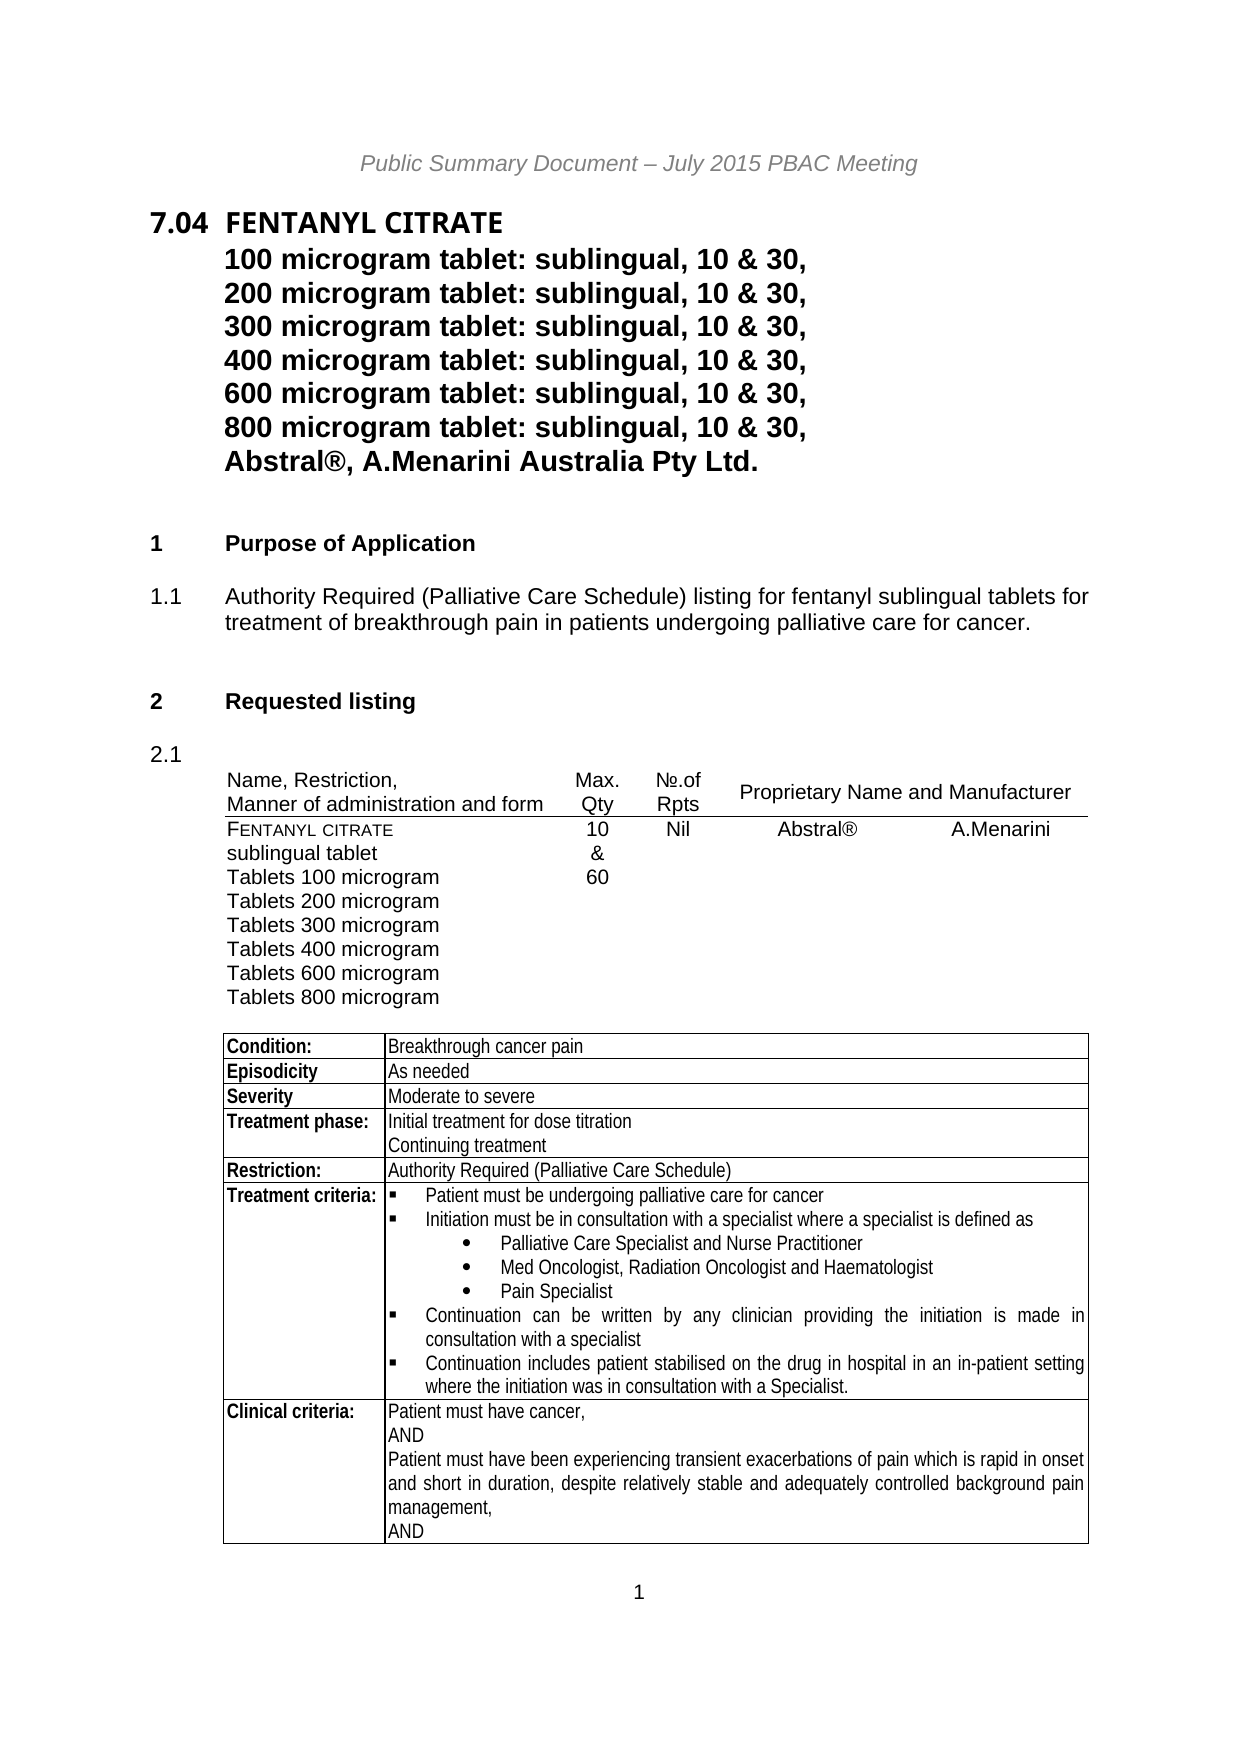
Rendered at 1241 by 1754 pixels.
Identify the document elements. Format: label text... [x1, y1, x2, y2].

table_cell Clinical criteria: [224, 1400, 384, 1543]
table_cell Initial treatment for dose titration Continuing treatment [386, 1109, 1088, 1157]
text Abstral®, A.Menarini Australia Pty Ltd. [150, 444, 1090, 477]
table_header №.of Rpts [634, 767, 722, 816]
table_cell A.Menarini [913, 816, 1089, 1033]
table_cell Severity [224, 1084, 384, 1108]
text 300 microgram tablet: sublingual, 10 & 30, [224, 309, 1090, 343]
table_header Proprietary Name and Manufacturer [722, 767, 1089, 816]
table_cell Patient must be undergoing palliative care for cancer Initiation must be in consultation with a specialist where a specialist is defined as Palliative Care Specialist and Nurse Practitioner Med Oncologist, Radiation Oncologist and Haematologist Pain Specialist Continuation can be written by any clinician providing the initiation is made in consultation with a specialist Continuation includes patient stabilised on the drug in hospital in an in-patient setting where the initiation was in consultation with a Specialist. [386, 1183, 1088, 1398]
table_cell As needed [386, 1059, 1088, 1083]
table_header Max. Qty [561, 767, 634, 816]
table_cell Nil [634, 817, 722, 1033]
table_cell 10 & 60 [561, 817, 634, 1033]
table_cell Restriction: [224, 1158, 384, 1182]
text 200 microgram tablet: sublingual, 10 & 30, [224, 276, 1090, 309]
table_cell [386, 1400, 1088, 1543]
text 100 microgram tablet: sublingual, 10 & 30, [224, 242, 1090, 276]
text 600 microgram tablet: sublingual, 10 & 30, [224, 377, 1090, 410]
table_cell Fentanyl citrate sublingual tablet Tablets 100 microgram Tablets 200 microgram Tablets 300 microgram Tablets 400 microgram Tablets 600 microgram Tablets 800 microgram [224, 817, 561, 1033]
table_cell Abstral® [722, 817, 913, 1033]
table_cell Condition: [224, 1034, 384, 1058]
table_cell Moderate to severe [386, 1084, 1088, 1108]
table_cell Breakthrough cancer pain [386, 1034, 1088, 1058]
table_cell Authority Required (Palliative Care Schedule) [386, 1158, 1088, 1182]
text 800 microgram tablet: sublingual, 10 & 30, [224, 410, 1090, 444]
subtitle Requested listing [150, 688, 1090, 714]
subtitle 7.04 FENTANYL CITRATE [150, 203, 1090, 242]
table_header Name, Restriction, Manner of administration and form [224, 767, 561, 816]
text 400 microgram tablet: sublingual, 10 & 30, [224, 343, 1090, 377]
table_cell Treatment phase: [224, 1109, 384, 1157]
list Authority Required (Palliative Care Schedule) listing for fentanyl sublingual tablets for treatment of breakthrough pain in patients undergoing palliative care for cancer. [150, 583, 1090, 635]
table_cell Episodicity [224, 1059, 384, 1083]
subtitle Purpose of Application [150, 530, 1090, 556]
table_cell Treatment criteria: [224, 1183, 384, 1398]
